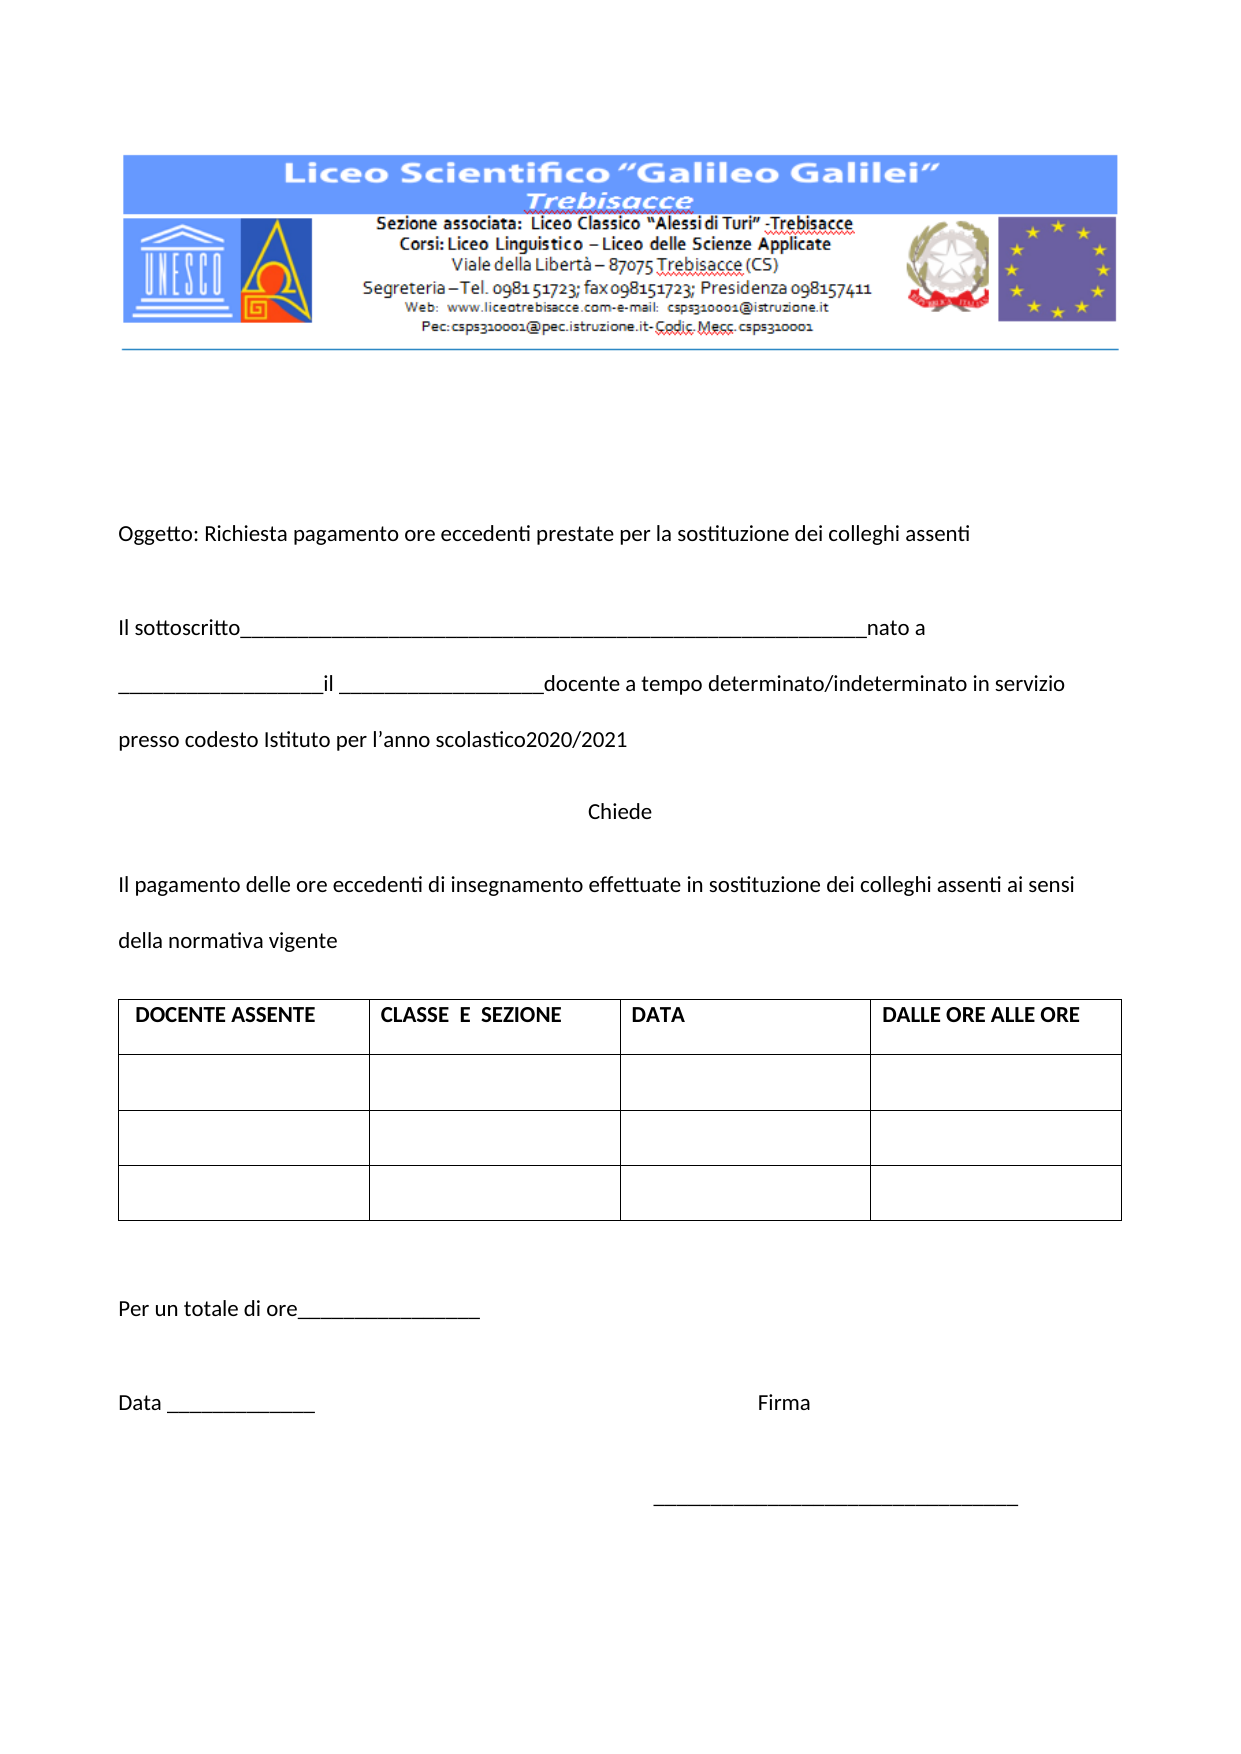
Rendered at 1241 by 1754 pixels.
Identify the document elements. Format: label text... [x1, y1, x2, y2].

text Data _____________ Firma [118, 1388, 1122, 1416]
text ________________________________ [118, 1481, 1122, 1509]
table_cell [119, 1055, 369, 1109]
text Oggetto: Richiesta pagamento ore eccedenti prestate per la sostituzione dei colleghi assenti [118, 519, 1122, 547]
picture [118, 147, 1123, 360]
text Il sottoscritto_______________________________________________________nato a __________________il __________________docente a tempo determinato/indeterminato in servizio presso codesto Istituto per l’anno scolastico2020/2021 [118, 613, 1122, 753]
table_cell [370, 1111, 620, 1165]
table_cell [119, 1166, 369, 1220]
table_cell [119, 1111, 369, 1165]
text Chiede [118, 797, 1122, 826]
table_header DOCENTE ASSENTE [119, 1000, 369, 1054]
table_cell [370, 1055, 620, 1109]
text Il pagamento delle ore eccedenti di insegnamento effettuate in sostituzione dei colleghi assenti ai sensi della normativa vigente [118, 870, 1122, 954]
table_cell [370, 1166, 620, 1220]
text Per un totale di ore________________ [118, 1294, 1122, 1322]
table_header DATA [621, 1000, 870, 1054]
table_header CLASSE E SEZIONE [370, 1000, 620, 1054]
table_header DALLE ORE ALLE ORE [871, 1000, 1121, 1054]
table_cell [871, 1111, 1121, 1165]
table_cell [621, 1055, 870, 1109]
table_cell [871, 1055, 1121, 1109]
table_cell [621, 1111, 870, 1165]
table_cell [871, 1166, 1121, 1220]
table_cell [621, 1166, 870, 1220]
